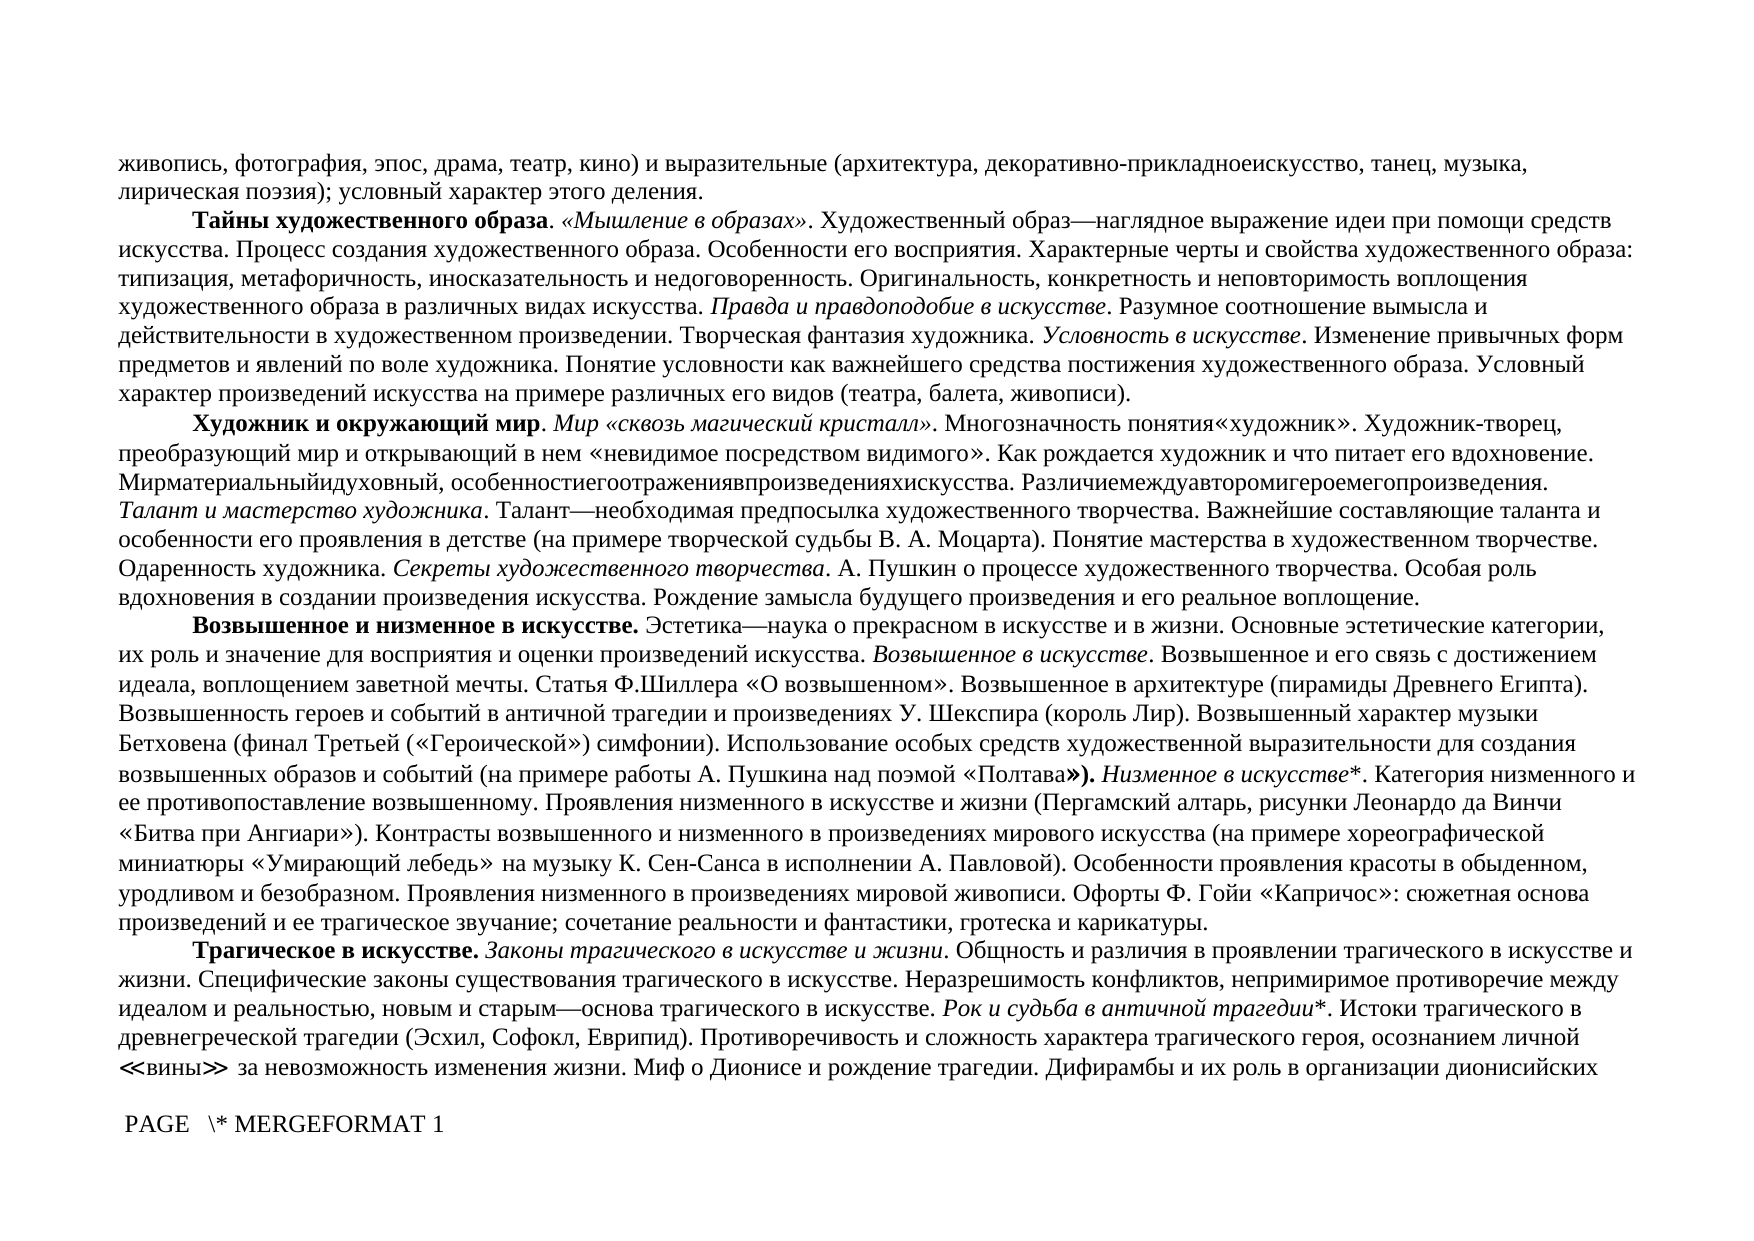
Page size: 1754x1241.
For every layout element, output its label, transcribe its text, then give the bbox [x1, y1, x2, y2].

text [118, 148, 1636, 205]
text Тайны художественного образа. «Мышление в образах». Художественный образ—наглядное выражение идеи при помощи средств искусства. Процесс создания художественного образа. Особенности его восприятия. Характерные черты и свойства художественного образа: типизация, метафоричность, иносказательность и недоговоренность. Оригинальность, конкретность и неповторимость воплощения художественного образа в различных видах искусства. Правда и правдоподобие в искусстве. Разумное соотношение вымысла и действительности в художественном произведении. Творческая фантазия художника. Условность в искусстве. Изменение привычных форм предметов и явлений по воле художника. Понятие условности как важнейшего средства постижения художественного образа. Условный характер произведений искусства на примере различных его видов (театра, балета, живописи). [118, 205, 1636, 406]
text Возвышенное и низменное в искусстве. Эстетика—наука о прекрасном в искусстве и в жизни. Основные эстетические категории, их роль и значение для восприятия и оценки произведений искусства. Возвышенное в искусстве. Возвышенное и его связь с достижением идеала, воплощением заветной мечты. Статья Ф.Шиллера «О возвышенном». Возвышенное в архитектуре (пирамиды Древнего Египта). Возвышенность героев и событий в античной трагедии и произведениях У. Шекспира (король Лир). Возвышенный характер музыки Бетховена (финал Третьей («Героической») симфонии). Использование особых средств художественной выразительности для создания возвышенных образов и событий (на примере работы А. Пушкина над поэмой «Полтава»). Низменное в искусстве*. Категория низменного и ее противопоставление возвышенному. Проявления низменного в искусстве и жизни (Пергамский алтарь, рисунки Леонардо да Винчи «Битва при Ангиари»). Контрасты возвышенного и низменного в произведениях мирового искусства (на примере хореографической миниатюры «Умирающий лебедь» на музыку К. Сен-Санса в исполнении А. Павловой). Особенности проявления красоты в обыденном, уродливом и безобразном. Проявления низменного в произведениях мировой живописи. Офорты Ф. Гойи «Капричос»: сюжетная основа произведений и ее трагическое звучание; сочетание реальности и фантастики, гротеска и карикатуры. [118, 611, 1636, 936]
text Художник и окружающий мир. Мир «сквозь магический кристалл». Многозначность понятия«художник». Художник-творец, преобразующий мир и открывающий в нем «невидимое посредством видимого». Как рождается художник и что питает его вдохновение. Мирматериальныйидуховный, особенностиегоотражениявпроизведенияхискусства. Различиемеждуавторомигероемегопроизведения. Талант и мастерство художника. Талант—необходимая предпосылка художественного творчества. Важнейшие составляющие таланта и особенности его проявления в детстве (на примере творческой судьбы В. А. Моцарта). Понятие мастерства в художественном творчестве. Одаренность художника. Секреты художественного творчества. А. Пушкин о процессе художественного творчества. Особая роль вдохновения в создании произведения искусства. Рождение замысла будущего произведения и его реальное воплощение. [118, 406, 1636, 611]
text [118, 936, 1636, 1081]
